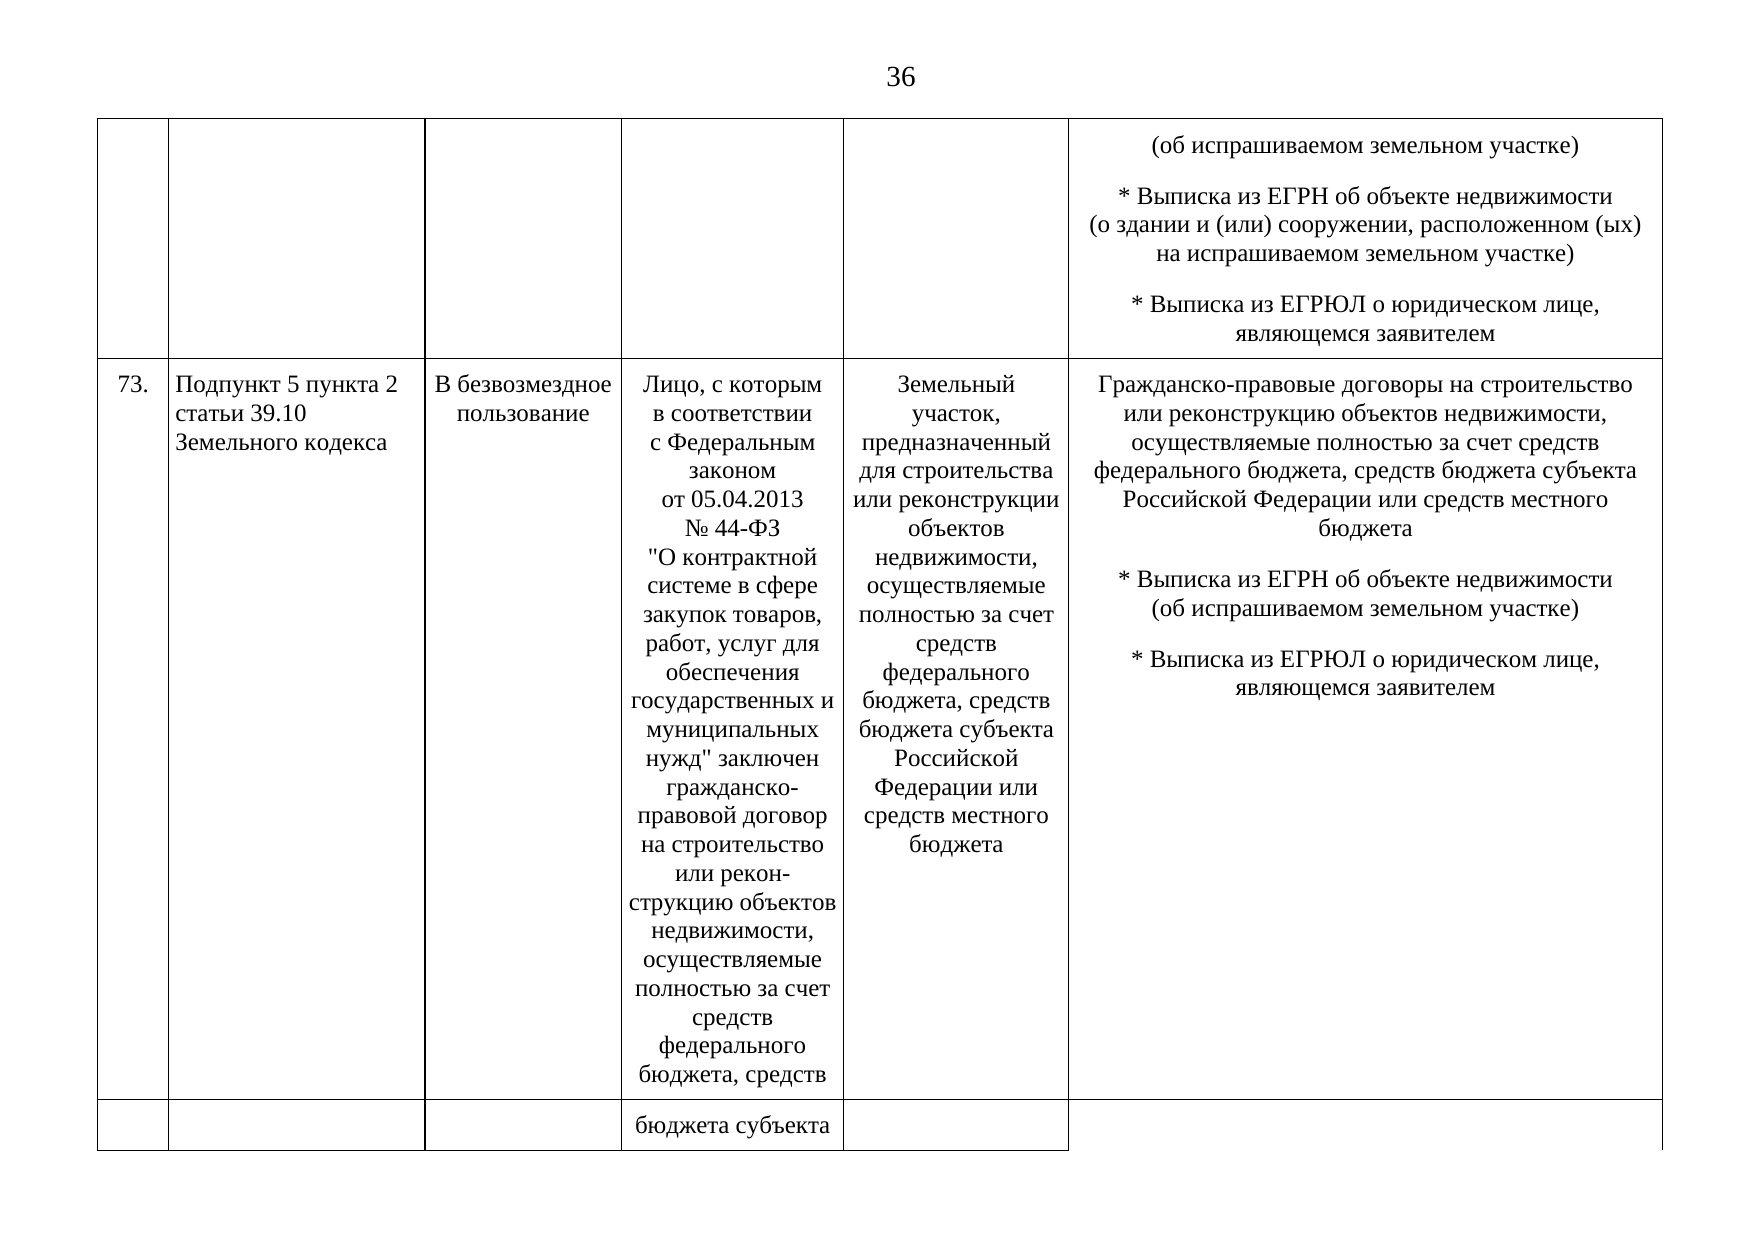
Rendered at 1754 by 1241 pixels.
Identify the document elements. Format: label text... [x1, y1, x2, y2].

table_cell Гражданско-правовые договоры на строительство или реконструкцию объектов недвижимости, осуществляемые полностью за счет средств федерального бюджета, средств бюджета субъекта Российской Федерации или средств местного бюджета [1069, 359, 1662, 552]
table_cell 73. [98, 359, 168, 1098]
table_cell * Выписка из ЕГРЮЛ о юридическом лице, являющемся заявителем [1069, 632, 1662, 1098]
table_cell * Выписка из ЕГРН об объекте недвижимости (о здании и (или) сооружении, расположенном (ых) на испрашиваемом земельном участке) [1069, 169, 1662, 278]
table_cell [844, 1100, 1068, 1149]
table_cell * Выписка из ЕГРН об объекте недвижимости (об испрашиваемом земельном участке) [1069, 552, 1662, 632]
table_cell Лицо, с которым в соответствии с Федеральным законом от 05.04.2013 № 44-ФЗ "О контрактной системе в сфере закупок товаров, работ, услуг для обеспечения государственных и муниципальных нужд" заключен гражданско-правовой договор на строительство или рекон-струкцию объектов недвижимости, осуществляемые полностью за счет средств федерального бюджета, средств [622, 359, 843, 1098]
table_cell [169, 1100, 424, 1149]
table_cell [1069, 119, 1662, 169]
table_cell Подпункт 5 пункта 2 статьи 39.10 Земельного кодекса [169, 359, 424, 1098]
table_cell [622, 1100, 843, 1149]
table_cell [98, 1100, 168, 1149]
table_cell [1069, 1100, 1662, 1149]
table_cell В безвозмездное пользование [426, 359, 621, 1098]
table_cell [426, 1100, 621, 1149]
table_cell * Выписка из ЕГРЮЛ о юридическом лице, являющемся заявителем [1069, 278, 1662, 357]
table_cell Земельный участок, предназначенный для строительства или реконструкции объектов недвижимости, осуществляемые полностью за счет средств федерального бюджета, средств бюджета субъекта Российской Федерации или средств местного бюджета [844, 359, 1068, 1098]
